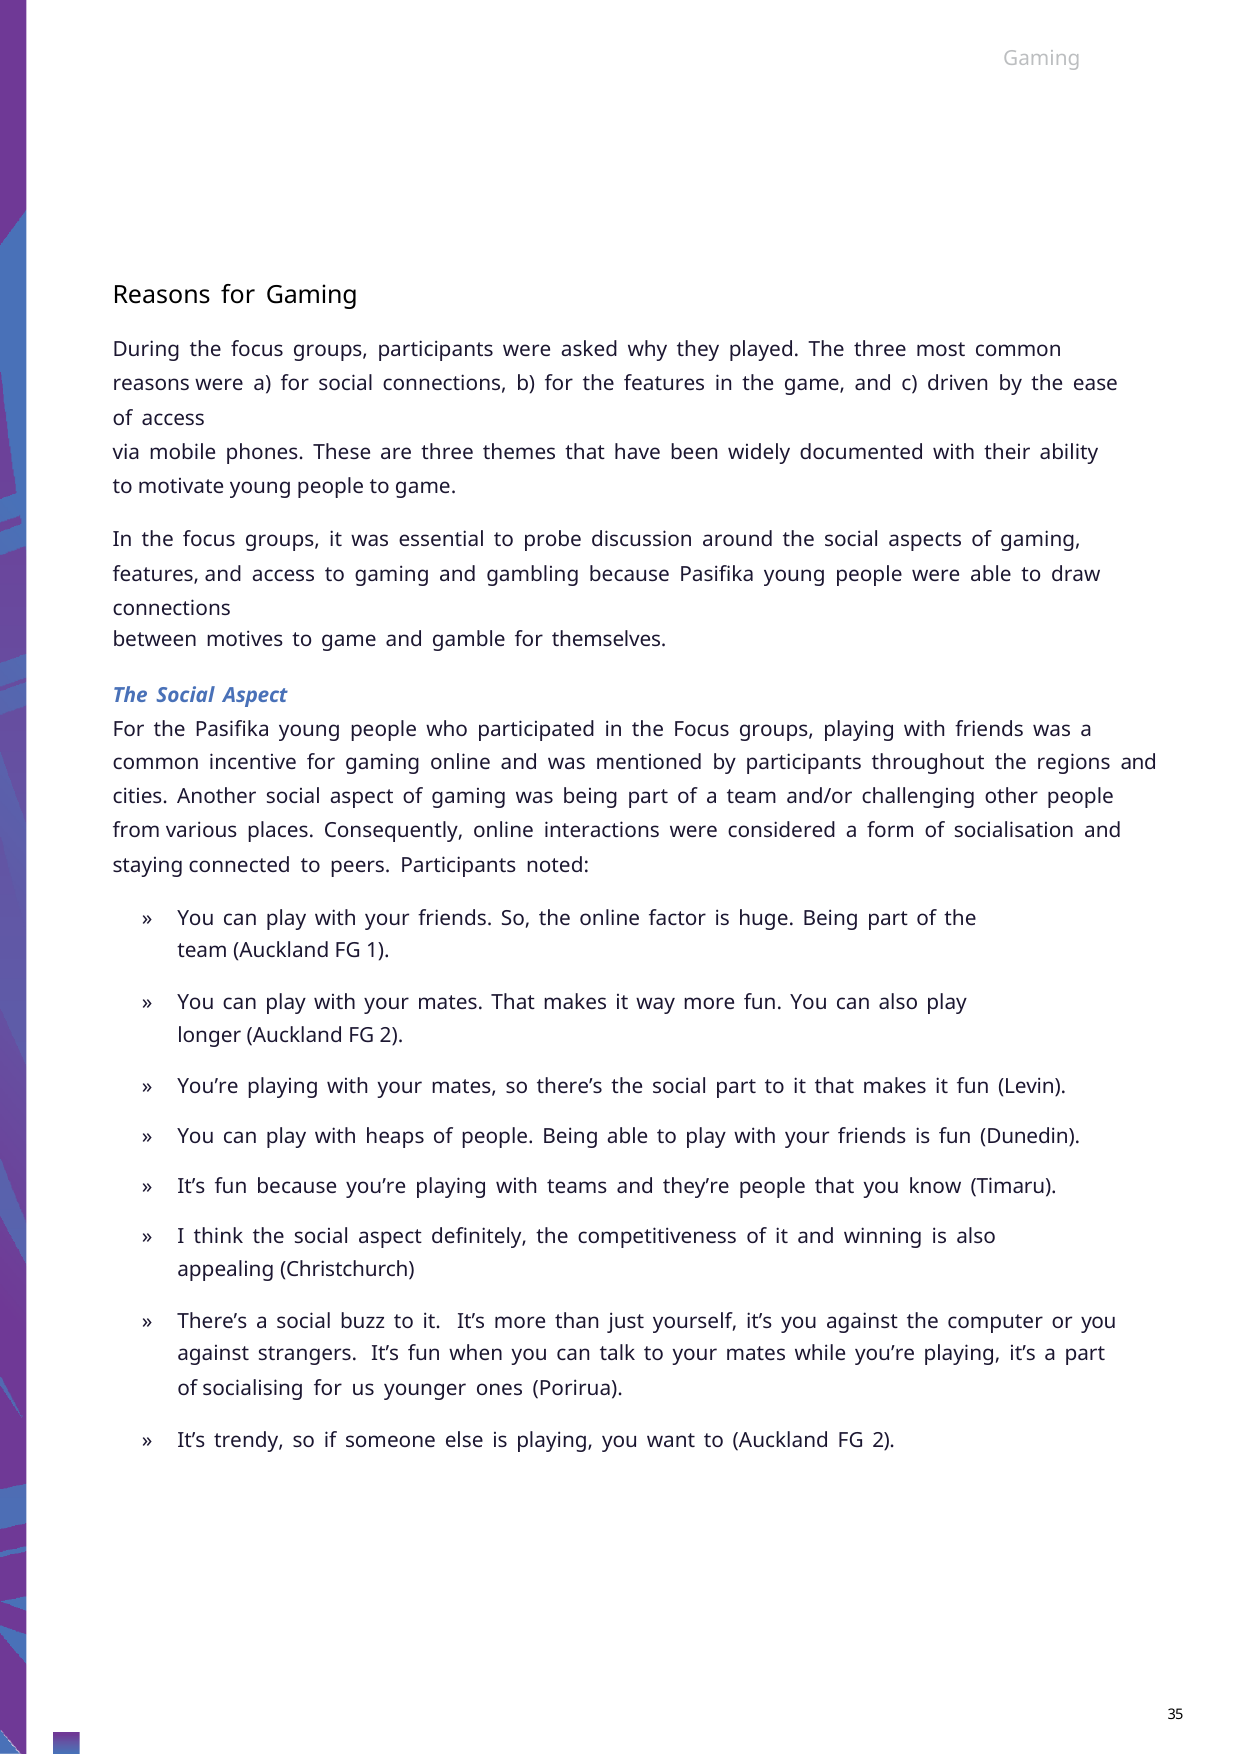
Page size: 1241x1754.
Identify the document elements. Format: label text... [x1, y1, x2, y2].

text » It’s trendy, so if someone else is playing, you want to (Auckland FG 2). [142, 1425, 1205, 1453]
text » You can play with your friends. So, the online factor is huge. Being part of the team (Auckland FG 1). [142, 903, 1008, 964]
text » You can play with your mates. That makes it way more fun. You can also play longer (Auckland FG 2). [142, 987, 1008, 1048]
text against strangers. It’s fun when you can talk to your mates while you’re playing, it’s a part of socialising for us younger ones (Porirua). [177, 1338, 1123, 1401]
text via mobile phones. These are three themes that have been widely documented with their ability to motivate young people to game. [112, 437, 1123, 500]
subtitle Reasons for Gaming [112, 277, 1205, 311]
picture [0, 0, 27, 1754]
text cities. Another social aspect of gaming was being part of a team and/or challenging other people from various places. Consequently, online interactions were considered a form of socialisation and staying connected to peers. Participants noted: [112, 781, 1145, 878]
picture [53, 1732, 80, 1754]
text » I think the social aspect definitely, the competitiveness of it and winning is also appealing (Christchurch) [142, 1222, 1076, 1283]
text » There’s a social buzz to it. It’s more than just yourself, it’s you against the computer or you [142, 1306, 1205, 1334]
text During the focus groups, participants were asked why they played. The three most common reasons were a) for social connections, b) for the features in the game, and c) driven by the ease of access [112, 334, 1123, 431]
subtitle The Social Aspect [112, 680, 1205, 708]
text common incentive for gaming online and was mentioned by participants throughout the regions and [112, 747, 1205, 776]
text » It’s fun because you’re playing with teams and they’re people that you know (Timaru). [142, 1172, 1205, 1200]
text between motives to game and gamble for themselves. [112, 628, 1205, 652]
text » You can play with heaps of people. Being able to play with your friends is fun (Dunedin). [142, 1121, 1205, 1150]
text For the Pasifika young people who participated in the Focus groups, playing with friends was a [112, 714, 1205, 742]
text » You’re playing with your mates, so there’s the social part to it that makes it fun (Levin). [142, 1071, 1205, 1100]
text In the focus groups, it was essential to probe discussion around the social aspects of gaming, features, and access to gaming and gambling because Pasifika young people were able to draw connections [112, 524, 1145, 622]
